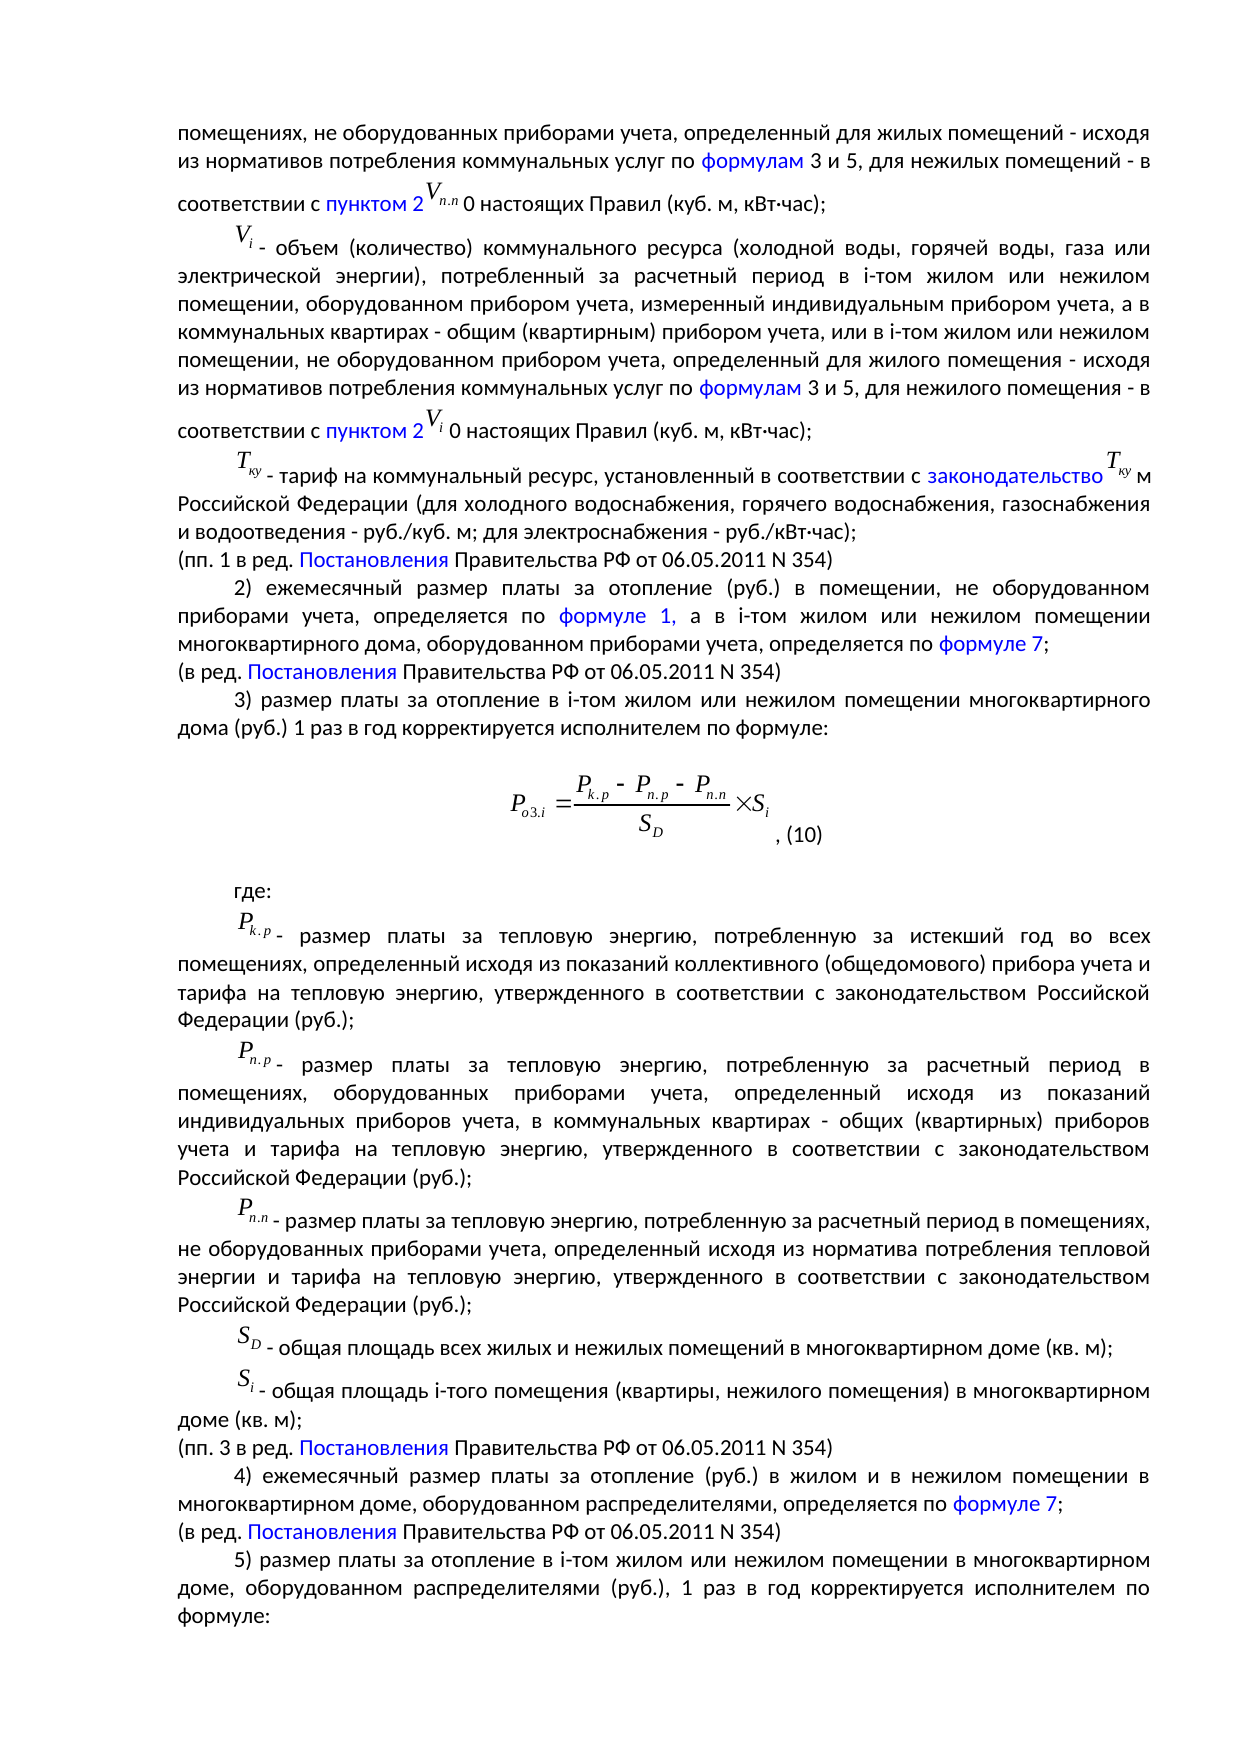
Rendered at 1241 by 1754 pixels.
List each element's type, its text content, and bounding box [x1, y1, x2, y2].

text 5) размер платы за отопление в i-том жилом или нежилом помещении в многоквартирном доме, оборудованном распределителями (руб.), 1 раз в год корректируется исполнителем по формуле: [177, 1545, 1152, 1629]
text - размер платы за тепловую энергию, потребленную за истекший год во всех помещениях, определенный исходя из показаний коллективного (общедомового) прибора учета и тарифа на тепловую энергию, утвержденного в соответствии с законодательством Российской Федерации (руб.); [177, 905, 1152, 1034]
text - общая площадь всех жилых и нежилых помещений в многоквартирном доме (кв. м); [177, 1318, 1152, 1361]
text 4) ежемесячный размер платы за отопление (руб.) в жилом и в нежилом помещении в многоквартирном доме, оборудованном распределителями, определяется по формуле 7; [177, 1461, 1152, 1517]
text - размер платы за тепловую энергию, потребленную за расчетный период в помещениях, не оборудованных приборами учета, определенный исходя из норматива потребления тепловой энергии и тарифа на тепловую энергию, утвержденного в соответствии с законодательством Российской Федерации (руб.); [177, 1191, 1152, 1318]
text 3) размер платы за отопление в i-том жилом или нежилом помещении многоквартирного дома (руб.) 1 раз в год корректируется исполнителем по формуле: [177, 685, 1152, 741]
text (в ред. Постановления Правительства РФ от 06.05.2011 N 354) [177, 657, 1152, 685]
text - тариф на коммунальный ресурс, установленный в соответствии с законодательством Российской Федерации (для холодного водоснабжения, горячего водоснабжения, газоснабжения и водоотведения - руб./куб. м; для электроснабжения - руб./кВт·час); [177, 444, 1152, 545]
text (пп. 1 в ред. Постановления Правительства РФ от 06.05.2011 N 354) [177, 545, 1152, 573]
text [177, 118, 1152, 217]
text - общая площадь i-того помещения (квартиры, нежилого помещения) в многоквартирном доме (кв. м); [177, 1361, 1152, 1433]
text - объем (количество) коммунального ресурса (холодной воды, горячей воды, газа или электрической энергии), потребленный за расчетный период в i-том жилом или нежилом помещении, оборудованном прибором учета, измеренный индивидуальным прибором учета, а в коммунальных квартирах - общим (квартирным) прибором учета, или в i-том жилом или нежилом помещении, не оборудованном прибором учета, определенный для жилого помещения - исходя из нормативов потребления коммунальных услуг по формулам 3 и 5, для нежилого помещения - в соответствии с пунктом 20 настоящих Правил (куб. м, кВт·час); [177, 217, 1152, 444]
text 2) ежемесячный размер платы за отопление (руб.) в помещении, не оборудованном приборами учета, определяется по формуле 1, а в i-том жилом или нежилом помещении многоквартирного дома, оборудованном приборами учета, определяется по формуле 7; [177, 573, 1152, 657]
text - размер платы за тепловую энергию, потребленную за расчетный период в помещениях, оборудованных приборами учета, определенный исходя из показаний индивидуальных приборов учета, в коммунальных квартирах - общих (квартирных) приборов учета и тарифа на тепловую энергию, утвержденного в соответствии с законодательством Российской Федерации (руб.); [177, 1034, 1152, 1191]
text (в ред. Постановления Правительства РФ от 06.05.2011 N 354) [177, 1517, 1152, 1545]
text где: [177, 877, 1152, 905]
text , (10) [177, 769, 1152, 849]
text (пп. 3 в ред. Постановления Правительства РФ от 06.05.2011 N 354) [177, 1433, 1152, 1461]
